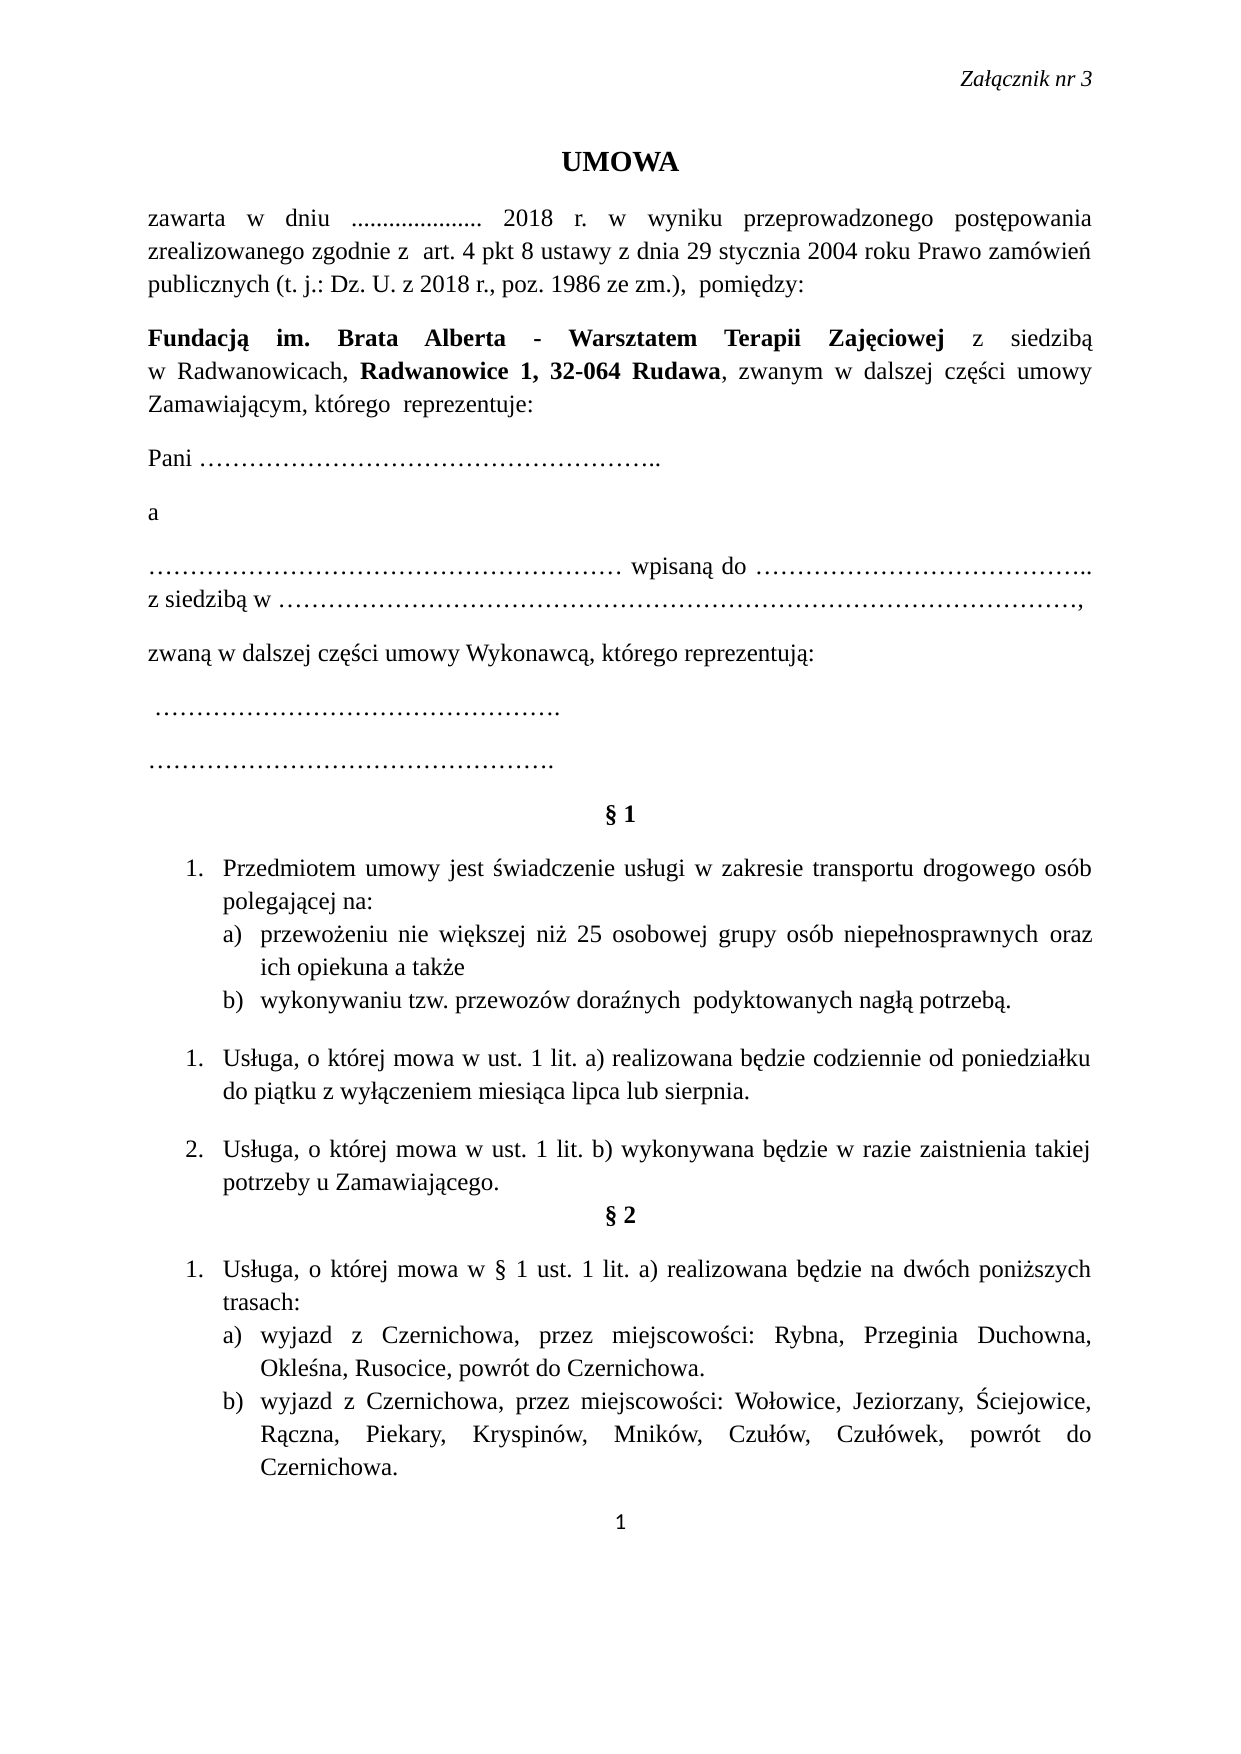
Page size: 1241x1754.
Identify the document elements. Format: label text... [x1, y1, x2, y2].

list wyjazd z Czernichowa, przez miejscowości: Wołowice, Jeziorzany, Ściejowice, Rączna, Piekary, Kryspinów, Mników, Czułów, Czułówek, powrót do Czernichowa. [223, 1386, 1092, 1481]
text Fundacją im. Brata Alberta - Warsztatem Terapii Zajęciowej z siedzibą w Radwanowicach, Radwanowice 1, 32-064 Rudawa, zwanym w dalszej części umowy Zamawiającym, którego reprezentuje: [148, 323, 1092, 418]
list wyjazd z Czernichowa, przez miejscowości: Rybna, Przeginia Duchowna, Okleśna, Rusocice, powrót do Czernichowa. [223, 1320, 1092, 1382]
list Usługa, o której mowa w ust. 1 lit. a) realizowana będzie codziennie od poniedziałku do piątku z wyłączeniem miesiąca lipca lub sierpnia. [185, 1043, 1092, 1105]
text …………………………………………. [148, 692, 1092, 720]
text zawarta w dniu ..................... 2018 r. w wyniku przeprowadzonego postępowania zrealizowanego zgodnie z art. 4 pkt 8 ustawy z dnia 29 stycznia 2004 roku Prawo zamówień publicznych (t. j.: Dz. U. z 2018 r., poz. 1986 ze zm.), pomiędzy: [148, 203, 1092, 298]
text UMOWA [148, 144, 1092, 178]
list Przedmiotem umowy jest świadczenie usługi w zakresie transportu drogowego osób polegającej na: [185, 853, 1092, 915]
text § 2 [148, 1200, 1092, 1229]
text ………………………………………………… wpisaną do ………………………………….. z siedzibą w ……………………………………………………………………………………, [148, 551, 1092, 613]
text zwaną w dalszej części umowy Wykonawcą, którego reprezentują: [148, 638, 1092, 667]
list Usługa, o której mowa w ust. 1 lit. b) wykonywana będzie w razie zaistnienia takiej potrzeby u Zamawiającego. [185, 1134, 1092, 1196]
text …………………………………………. [148, 746, 1092, 774]
text a [148, 497, 1092, 526]
text Pani ……………………………………………….. [148, 443, 1092, 472]
list wykonywaniu tzw. przewozów doraźnych podyktowanych nagłą potrzebą. [223, 985, 1092, 1014]
list Usługa, o której mowa w § 1 ust. 1 lit. a) realizowana będzie na dwóch poniższych trasach: [185, 1254, 1092, 1316]
list przewożeniu nie większej niż 25 osobowej grupy osób niepełnosprawnych oraz ich opiekuna a także [223, 919, 1092, 981]
text § 1 [148, 799, 1092, 828]
